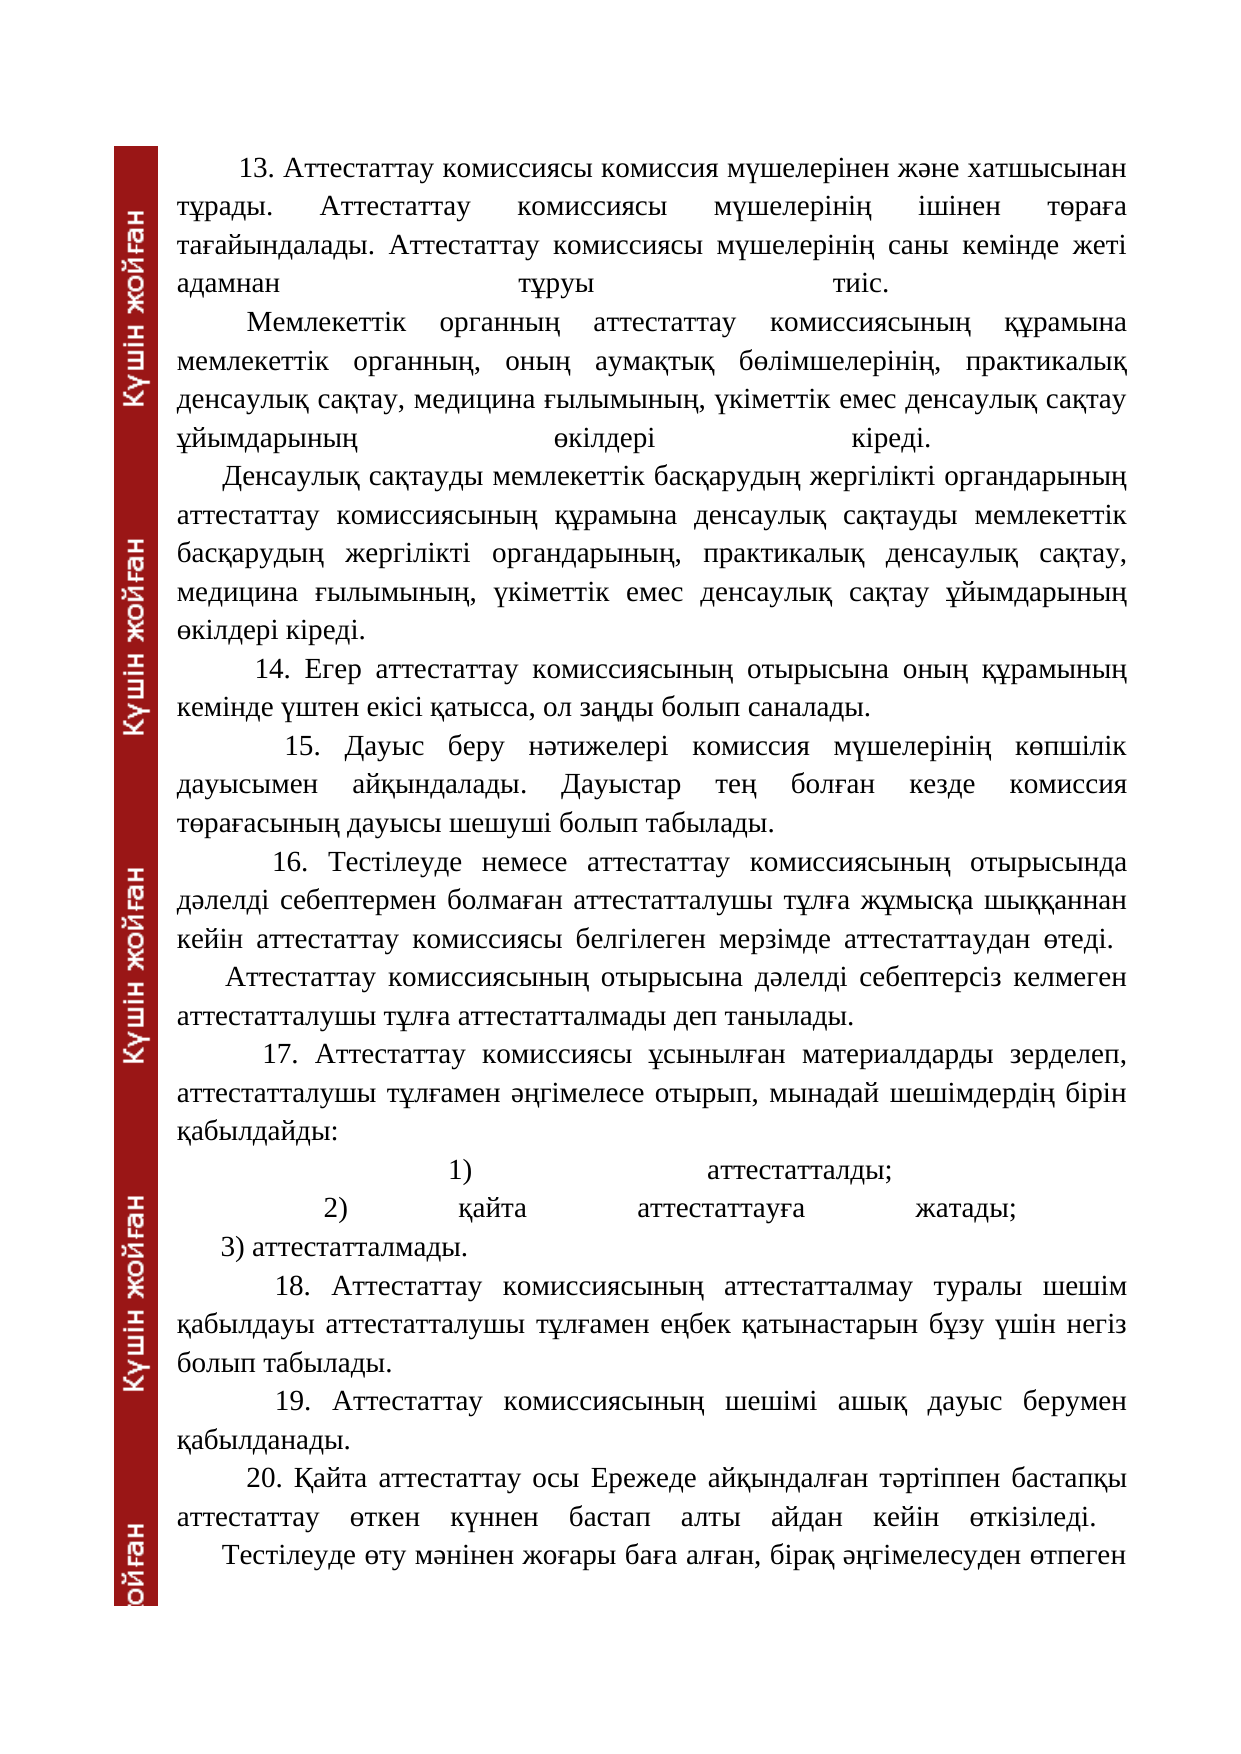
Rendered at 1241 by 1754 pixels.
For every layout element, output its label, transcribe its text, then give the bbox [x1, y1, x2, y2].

picture [114, 1571, 158, 1606]
picture [114, 146, 158, 150]
picture [114, 1263, 158, 1268]
text 14. Егер аттестаттау комиссиясының отырысына оның құрамының кемiнде үштен екiсi қатысса, ол заңды болып саналады. [112, 651, 1128, 723]
text 15. Дауыс беру нәтижелерi комиссия мүшелерiнiң көпшiлiк дауысымен айқындалады. Дауыстар тең болған кезде комиссия төрағасының дауысы шешушi болып табылады. [112, 728, 1128, 839]
picture [114, 1455, 158, 1460]
text 13. Аттестаттау комиссиясы комиссия мүшелерiнен және хатшысынан тұрады. Аттестаттау комиссиясы мүшелерiнiң iшiнен төраға тағайындалады. Аттестаттау комиссиясы мүшелерiнiң саны кемiнде жетi адамнан тұруы тиiс. Мемлекеттiк органның аттестаттау комиссиясының құрамына мемлекеттiк органның, оның аумақтық бөлiмшелерiнiң, практикалық денсаулық сақтау, медицина ғылымының, үкiметтiк емес денсаулық сақтау ұйымдарының өкiлдерi кiредi. Денсаулық сақтауды мемлекеттiк басқарудың жергiлiктi органдарының аттестаттау комиссиясының құрамына денсаулық сақтауды мемлекеттiк басқарудың жергiлiктi органдарының, практикалық денсаулық сақтау, медицина ғылымының, үкiметтiк емес денсаулық сақтау ұйымдарының өкiлдерi кiредi. [112, 150, 1128, 646]
text 17. Аттестаттау комиссиясы ұсынылған материалдарды зерделеп, аттестатталушы тұлғамен әңгiмелесе отырып, мынадай шешiмдердiң бiрiн қабылдайды: 1) аттестатталды; 2) қайта аттестаттауға жатады; 3) аттестатталмады. [112, 1036, 1128, 1263]
picture [114, 839, 158, 844]
picture [114, 1031, 158, 1036]
text 16. Тестiлеуде немесе аттестаттау комиссиясының отырысында дәлелдi себептермен болмаған аттестатталушы тұлға жұмысқа шыққаннан кейiн аттестаттау комиссиясы белгiлеген мерзiмде аттестаттаудан өтедi. Аттестаттау комиссиясының отырысына дәлелдi себептерсiз келмеген аттестатталушы тұлға аттестатталмады деп танылады. [112, 844, 1128, 1031]
picture [114, 1378, 158, 1383]
picture [114, 723, 158, 728]
picture [114, 646, 158, 651]
text 19. Аттестаттау комиссиясының шешiмi ашық дауыс берумен қабылданады. [112, 1383, 1128, 1455]
text 18. Аттестаттау комиссиясының аттестатталмау туралы шешiм қабылдауы аттестатталушы тұлғамен еңбек қатынастарын бұзу үшiн негiз болып табылады. [112, 1268, 1128, 1378]
